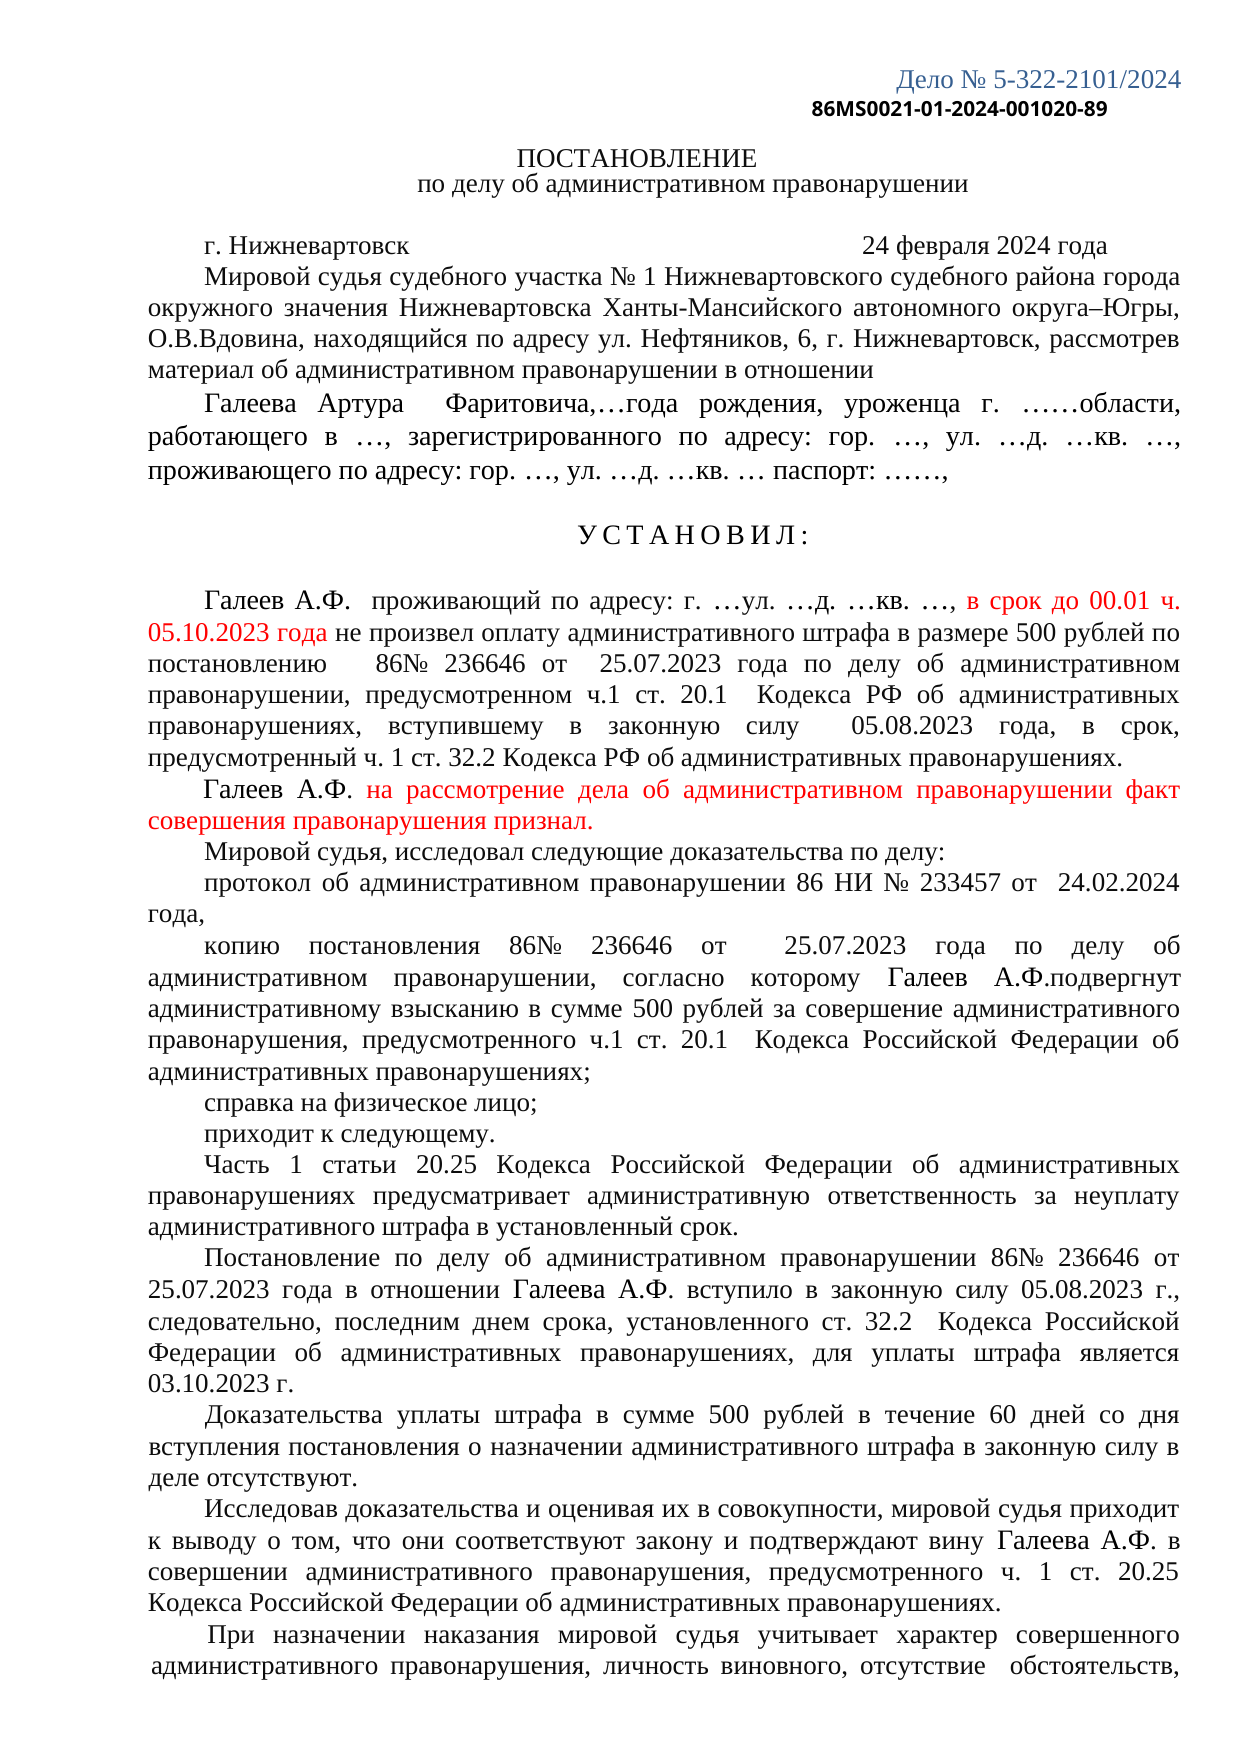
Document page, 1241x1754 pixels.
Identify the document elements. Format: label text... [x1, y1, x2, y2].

text Галеева Артура Фаритовича,…года рождения, уроженца г. ……области, работающего в …, зарегистрированного по адресу: гор. …, ул. …д. …кв. …, проживающего по адресу: гор. …, ул. …д. …кв. … паспорт: ……, [148, 385, 1181, 485]
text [151, 1618, 1181, 1681]
text Мировой судья судебного участка № 1 Нижневартовского судебного района города окружного значения Нижневартовска Ханты-Мансийского автономного округа–Югры, О.В.Вдовина, находящийся по адресу ул. Нефтяников, 6, г. Нижневартовск, рассмотрев материал об административном правонарушении в отношении [148, 260, 1181, 385]
text Исследовав доказательства и оценивая их в совокупности, мировой судья приходит к выводу о том, что они соответствуют закону и подтверждают вину Галеева А.Ф. в совершении административного правонарушения, предусмотренного ч. 1 ст. 20.25 Кодекса Российской Федерации об административных правонарушениях. [148, 1492, 1181, 1618]
text приходит к следующему. [148, 1117, 1181, 1148]
subtitle Дело № 5-322-2101/2024 [148, 63, 1181, 94]
text ПОСТАНОВЛЕНИЕ [443, 148, 1182, 173]
text по делу об административном правонарушении [148, 173, 1182, 198]
text Мировой судья, исследовал следующие доказательства по делу: [150, 835, 1181, 866]
text справка на физическое лицо; [148, 1086, 1181, 1117]
text УСТАНОВИЛ: [148, 518, 1181, 550]
text Доказательства уплаты штрафа в сумме 500 рублей в течение 60 дней со дня вступления постановления о назначении административного штрафа в законную силу в деле отсутствуют. [148, 1398, 1181, 1492]
text Галеев А.Ф. на рассмотрение дела об административном правонарушении факт совершения правонарушения признал. [148, 772, 1181, 835]
text протокол об административном правонарушении 86 НИ № 233457 от 24.02.2024 года, [148, 866, 1181, 929]
text Постановление по делу об административном правонарушении 86№ 236646 от 25.07.2023 года в отношении Галеева А.Ф. вступило в законную силу 05.08.2023 г., следовательно, последним днем срока, установленного ст. 32.2 Кодекса Российской Федерации об административных правонарушениях, для уплаты штрафа является 03.10.2023 г. [148, 1241, 1181, 1398]
text Галеев А.Ф. проживающий по адресу: г. …ул. …д. …кв. …, в срок до 00.01 ч. 05.10.2023 года не произвел оплату административного штрафа в размере 500 рублей по постановлению 86№ 236646 от 25.07.2023 года по делу об административном правонарушении, предусмотренном ч.1 ст. 20.1 Кодекса РФ об административных правонарушениях, вступившему в законную силу 05.08.2023 года, в срок, предусмотренный ч. 1 ст. 32.2 Кодекса РФ об административных правонарушениях. [148, 582, 1181, 772]
text 86MS0021-01-2024-001020-89 [738, 94, 1181, 123]
text копию постановления 86№ 236646 от 25.07.2023 года по делу об административном правонарушении, согласно которому Галеев А.Ф.подвергнут административному взысканию в сумме 500 рублей за совершение административного правонарушения, предусмотренного ч.1 ст. 20.1 Кодекса Российской Федерации об административных правонарушениях; [148, 929, 1181, 1086]
text Часть 1 статьи 20.25 Кодекса Российской Федерации об административных правонарушениях предусматривает административную ответственность за неуплату административного штрафа в установленный срок. [148, 1148, 1181, 1241]
text г. Нижневартовск 24 февраля 2024 года [148, 229, 1182, 260]
